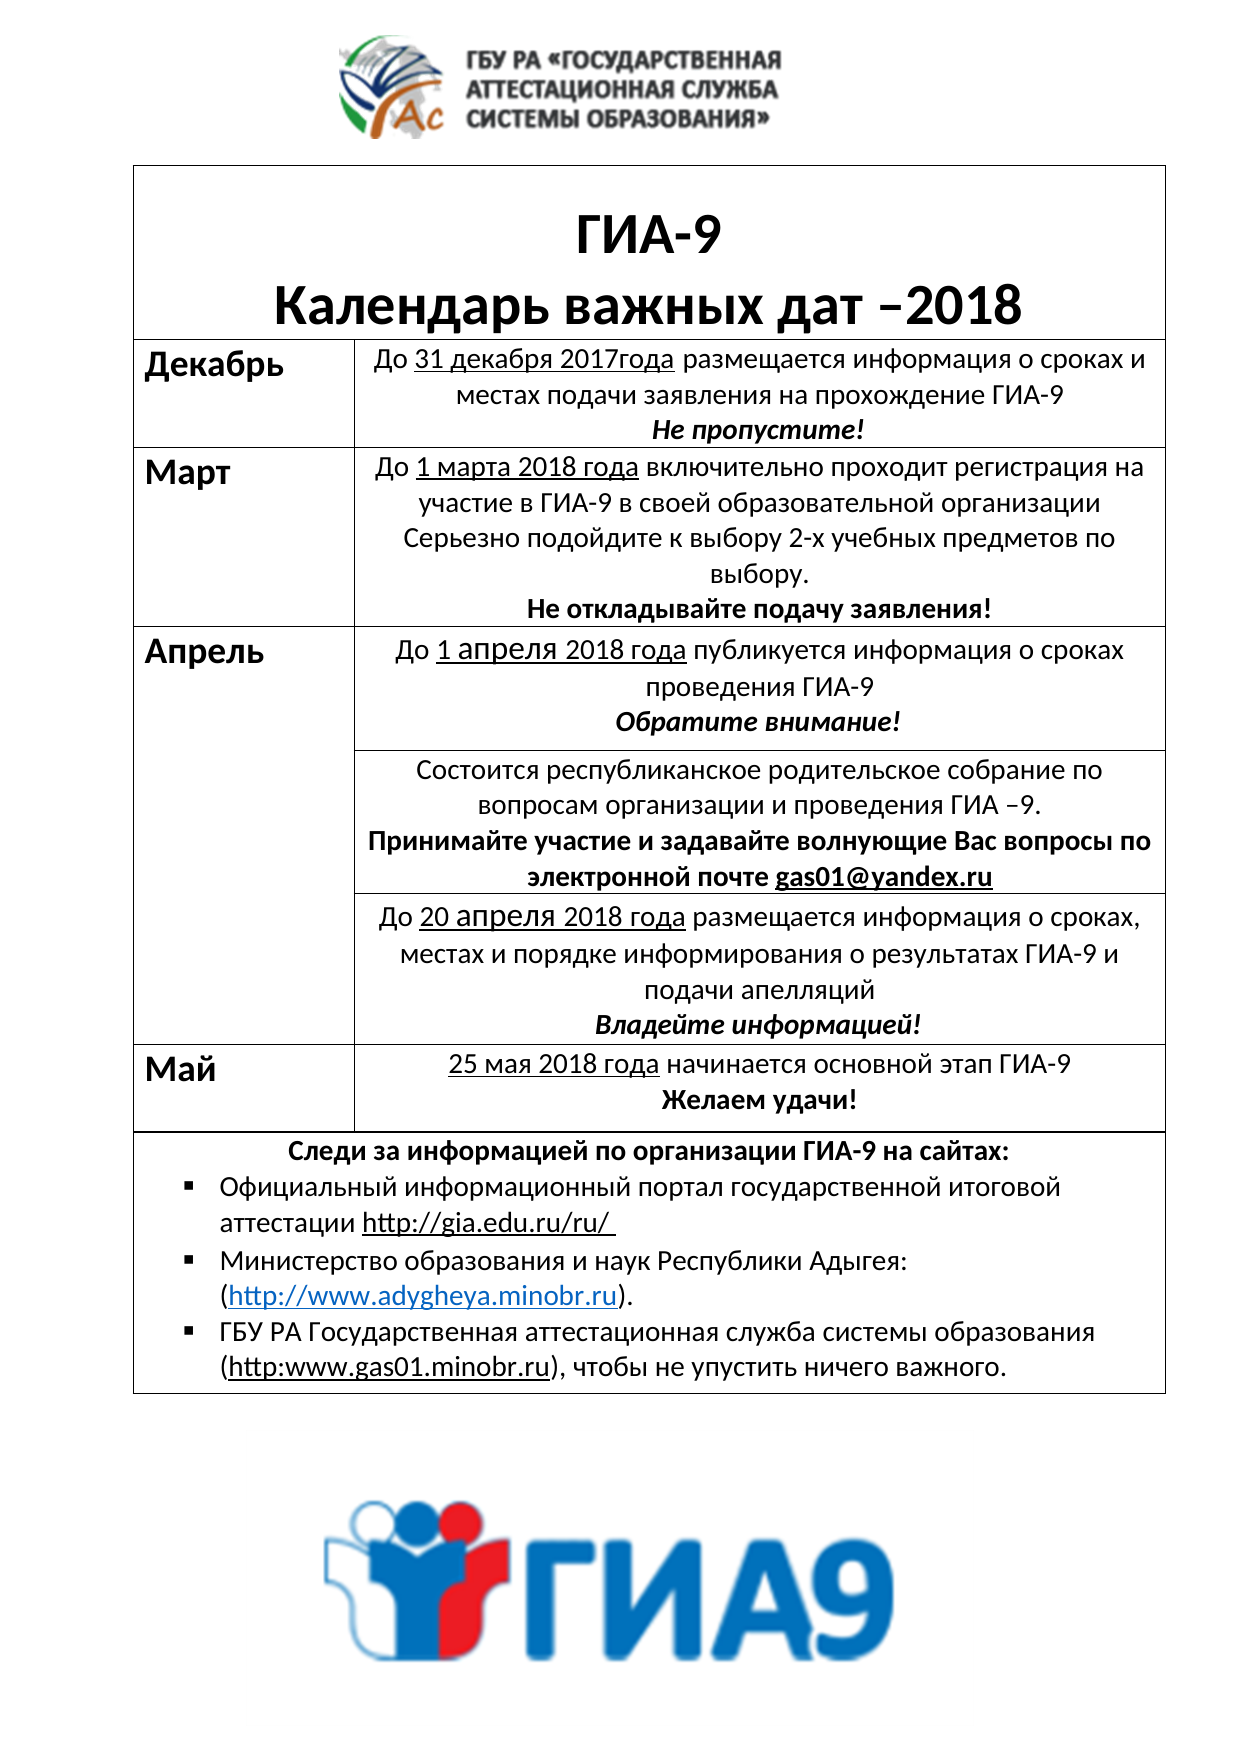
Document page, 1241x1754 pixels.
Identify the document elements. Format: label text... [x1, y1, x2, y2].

table_header ГИА-9 Календарь важных дат –2018 [134, 166, 1165, 339]
table_cell Май [134, 1045, 354, 1131]
table_cell Декабрь [134, 340, 354, 447]
table_cell Следи за информацией по организации ГИА-9 на сайтах: Официальный информационный портал государственной итоговой аттестации http://gia.edu.ru/ru/ Министерство образования и наук Республики Адыгея: (http://www.adygheya.minobr.ru). ГБУ РА Государственная аттестационная служба системы образования (http:www.gas01.minobr.ru), чтобы не упустить ничего важного. [134, 1133, 1165, 1393]
table_cell До 31 декабря 2017года размещается информация о сроках и местах подачи заявления на прохождение ГИА-9 Не пропустите! [355, 340, 1165, 447]
table_cell До 1 марта 2018 года включительно проходит регистрация на участие в ГИА-9 в своей образовательной организации Серьезно подойдите к выбору 2-х учебных предметов по выбору. Не откладывайте подачу заявления! [355, 448, 1165, 626]
table_cell До 1 апреля 2018 года публикуется информация о сроках проведения ГИА-9 Обратите внимание! [355, 627, 1165, 750]
table_cell Апрель [134, 627, 354, 1044]
table_cell Состоится республиканское родительское собрание по вопросам организации и проведения ГИА –9. Принимайте участие и задавайте волнующие Вас вопросы по электронной почте gas01@yandex.ru [355, 751, 1165, 893]
table_cell 25 мая 2018 года начинается основной этап ГИА-9 Желаем удачи! [355, 1045, 1165, 1131]
picture [339, 35, 808, 139]
table_cell Март [134, 448, 354, 626]
picture [245, 1429, 975, 1727]
table_cell До 20 апреля 2018 года размещается информация о сроках, местах и порядке информирования о результатах ГИА-9 и подачи апелляций Владейте информацией! [355, 894, 1165, 1044]
